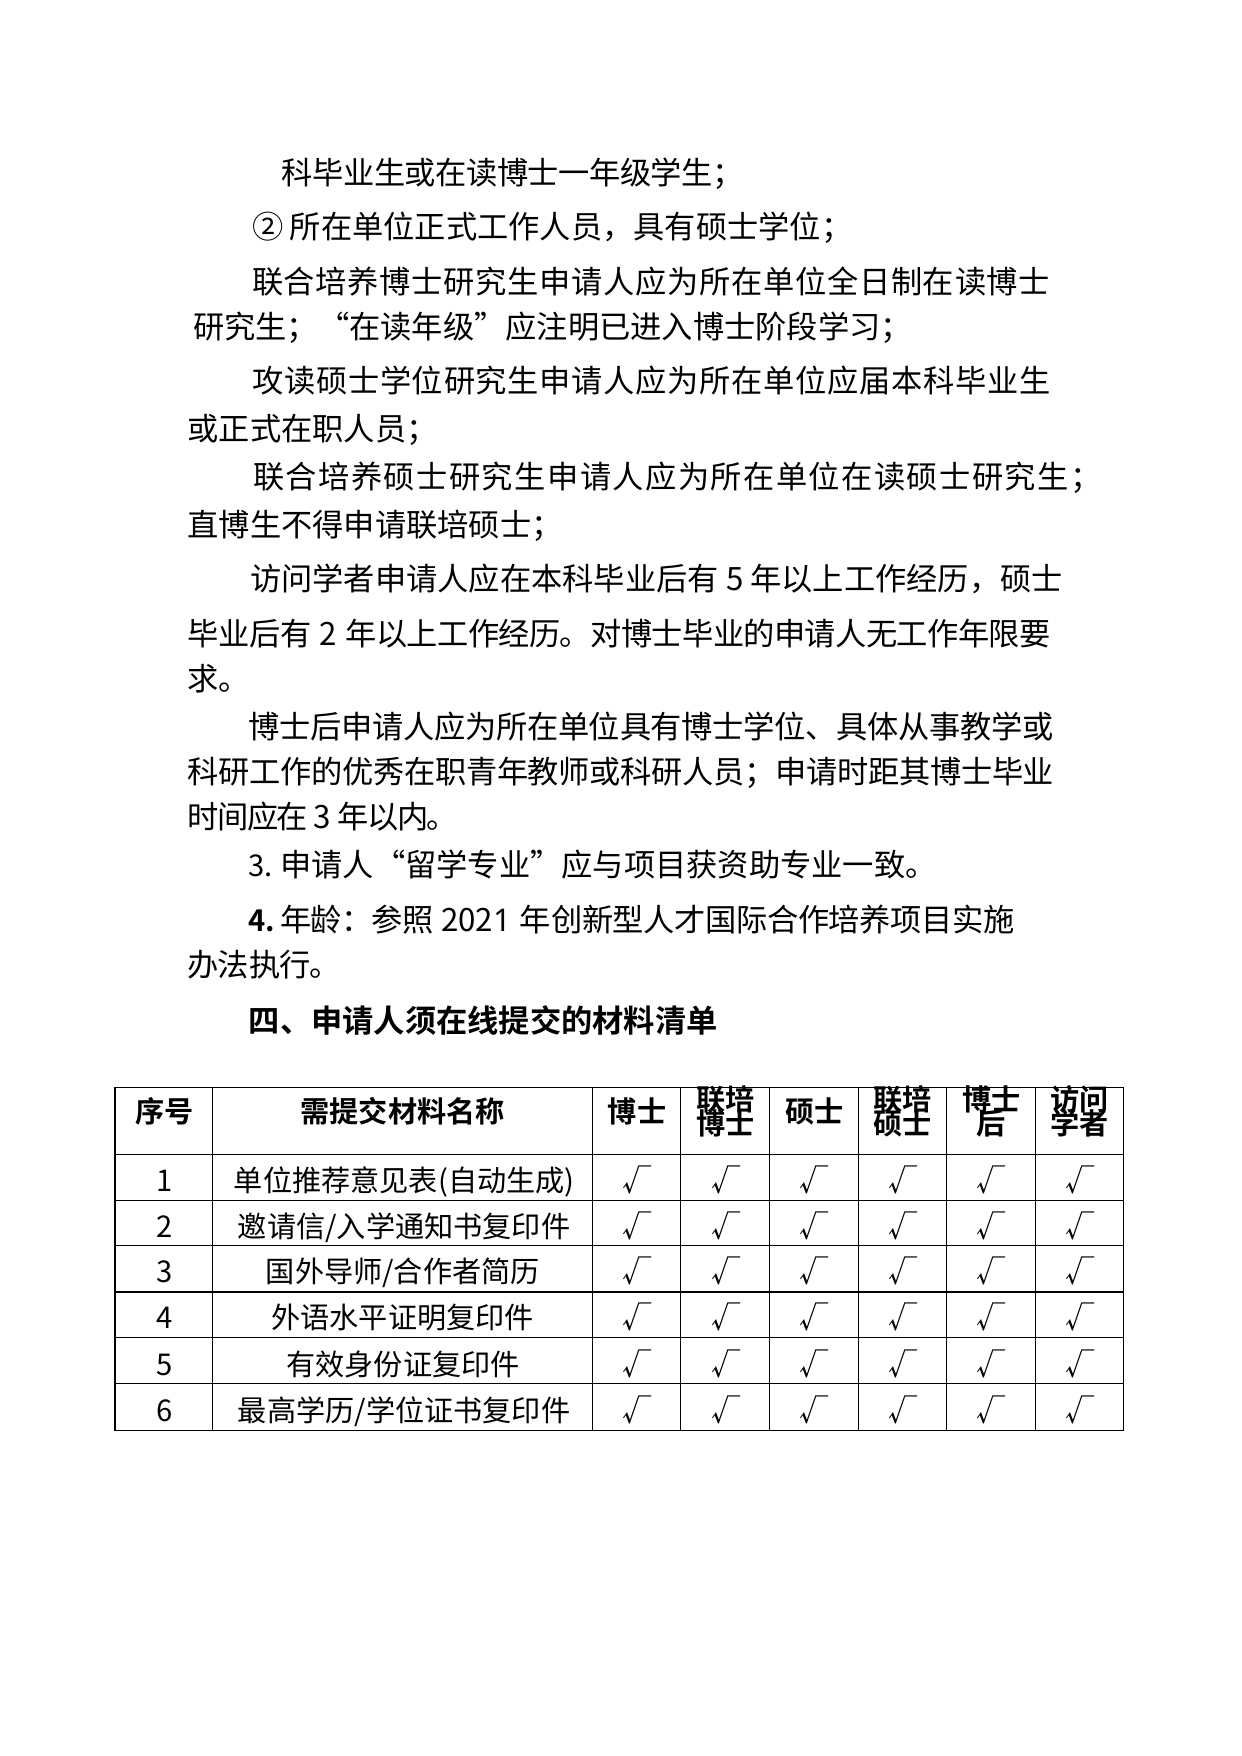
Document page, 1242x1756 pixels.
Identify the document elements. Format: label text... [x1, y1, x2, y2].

table_cell √ [859, 1338, 946, 1383]
table_cell √ [593, 1155, 680, 1199]
table_cell √ [947, 1384, 1035, 1429]
table_cell 有效身份证复印件 [213, 1338, 592, 1383]
table_header 联培硕士 [859, 1088, 946, 1154]
table_cell √ [1036, 1201, 1123, 1245]
table_cell √ [593, 1338, 680, 1383]
table_cell 3 [116, 1246, 212, 1291]
text 联合培养博士研究生申请人应为所在单位全日制在读博士研究生；“在读年级”应注明已进入博士阶段学习； [193, 257, 1052, 348]
table_cell 国外导师/合作者简历 [213, 1246, 592, 1291]
table_cell √ [681, 1293, 769, 1337]
text 攻读硕士学位研究生申请人应为所在单位应届本科毕业生或正式在职人员； [187, 357, 1052, 450]
table_cell √ [947, 1201, 1035, 1245]
text 博士后申请人应为所在单位具有博士学位、具体从事教学或科研工作的优秀在职青年教师或科研人员；申请时距其博士毕业时间应在 3 年以内。 [187, 702, 1055, 838]
list 年龄：参照 2021 年创新型人才国际合作培养项目实施办法执行。 [187, 895, 1015, 986]
table_cell √ [593, 1384, 680, 1429]
table_cell √ [1036, 1293, 1123, 1337]
text 毕业后有 2 年以上工作经历。对博士毕业的申请人无工作年限要求。 [187, 609, 1053, 700]
list 四、申请人须在线提交的材料清单 [248, 996, 1015, 1041]
table_header 硕士 [770, 1088, 858, 1154]
table_cell √ [681, 1155, 769, 1199]
table_cell 4 [116, 1293, 212, 1337]
table_cell √ [770, 1155, 858, 1199]
table_header 访问学者 [1036, 1088, 1123, 1154]
table_cell 1 [116, 1155, 212, 1199]
table_cell 单位推荐意见表(自动生成) [213, 1155, 592, 1199]
table_cell √ [947, 1338, 1035, 1383]
table_header 需提交材料名称 [213, 1088, 592, 1154]
table_cell √ [1036, 1246, 1123, 1291]
table_cell 邀请信/入学通知书复印件 [213, 1201, 592, 1245]
table_cell 6 [116, 1384, 212, 1429]
table_cell √ [681, 1384, 769, 1429]
table_cell √ [681, 1246, 769, 1291]
table_header 博士后 [947, 1088, 1035, 1154]
table_cell √ [593, 1246, 680, 1291]
table_header 博士 [593, 1088, 680, 1154]
table_cell √ [770, 1246, 858, 1291]
table_cell 2 [116, 1201, 212, 1245]
table_cell √ [770, 1338, 858, 1383]
table_cell √ [593, 1201, 680, 1245]
table_cell √ [770, 1384, 858, 1429]
table_cell √ [859, 1246, 946, 1291]
table_cell √ [859, 1201, 946, 1245]
table_header 联培博士 [681, 1088, 769, 1154]
table_header 序号 [116, 1088, 212, 1154]
table_cell √ [859, 1155, 946, 1199]
table_cell √ [947, 1155, 1035, 1199]
table_cell √ [593, 1293, 680, 1337]
table_cell 外语水平证明复印件 [213, 1293, 592, 1337]
table_cell √ [1036, 1384, 1123, 1429]
text 访问学者申请人应在本科毕业后有 5 年以上工作经历，硕士 [250, 554, 1137, 600]
table_cell 最高学历/学位证书复印件 [213, 1384, 592, 1429]
table_cell √ [770, 1201, 858, 1245]
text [250, 148, 1054, 193]
table_cell √ [681, 1201, 769, 1245]
table_cell √ [681, 1338, 769, 1383]
table_cell √ [1036, 1338, 1123, 1383]
table_cell √ [859, 1293, 946, 1337]
table_cell √ [947, 1293, 1035, 1337]
table_cell 5 [116, 1338, 212, 1383]
table_cell √ [947, 1246, 1035, 1291]
table_cell √ [1036, 1155, 1123, 1199]
text ②所在单位正式工作人员，具有硕士学位； [252, 202, 1137, 247]
text 联合培养硕士研究生申请人应为所在单位在读硕士研究生； 直博生不得申请联培硕士； [187, 452, 1103, 546]
table_cell √ [770, 1293, 858, 1337]
list 申请人“留学专业”应与项目获资助专业一致。 [249, 840, 1137, 885]
table_cell √ [859, 1384, 946, 1429]
